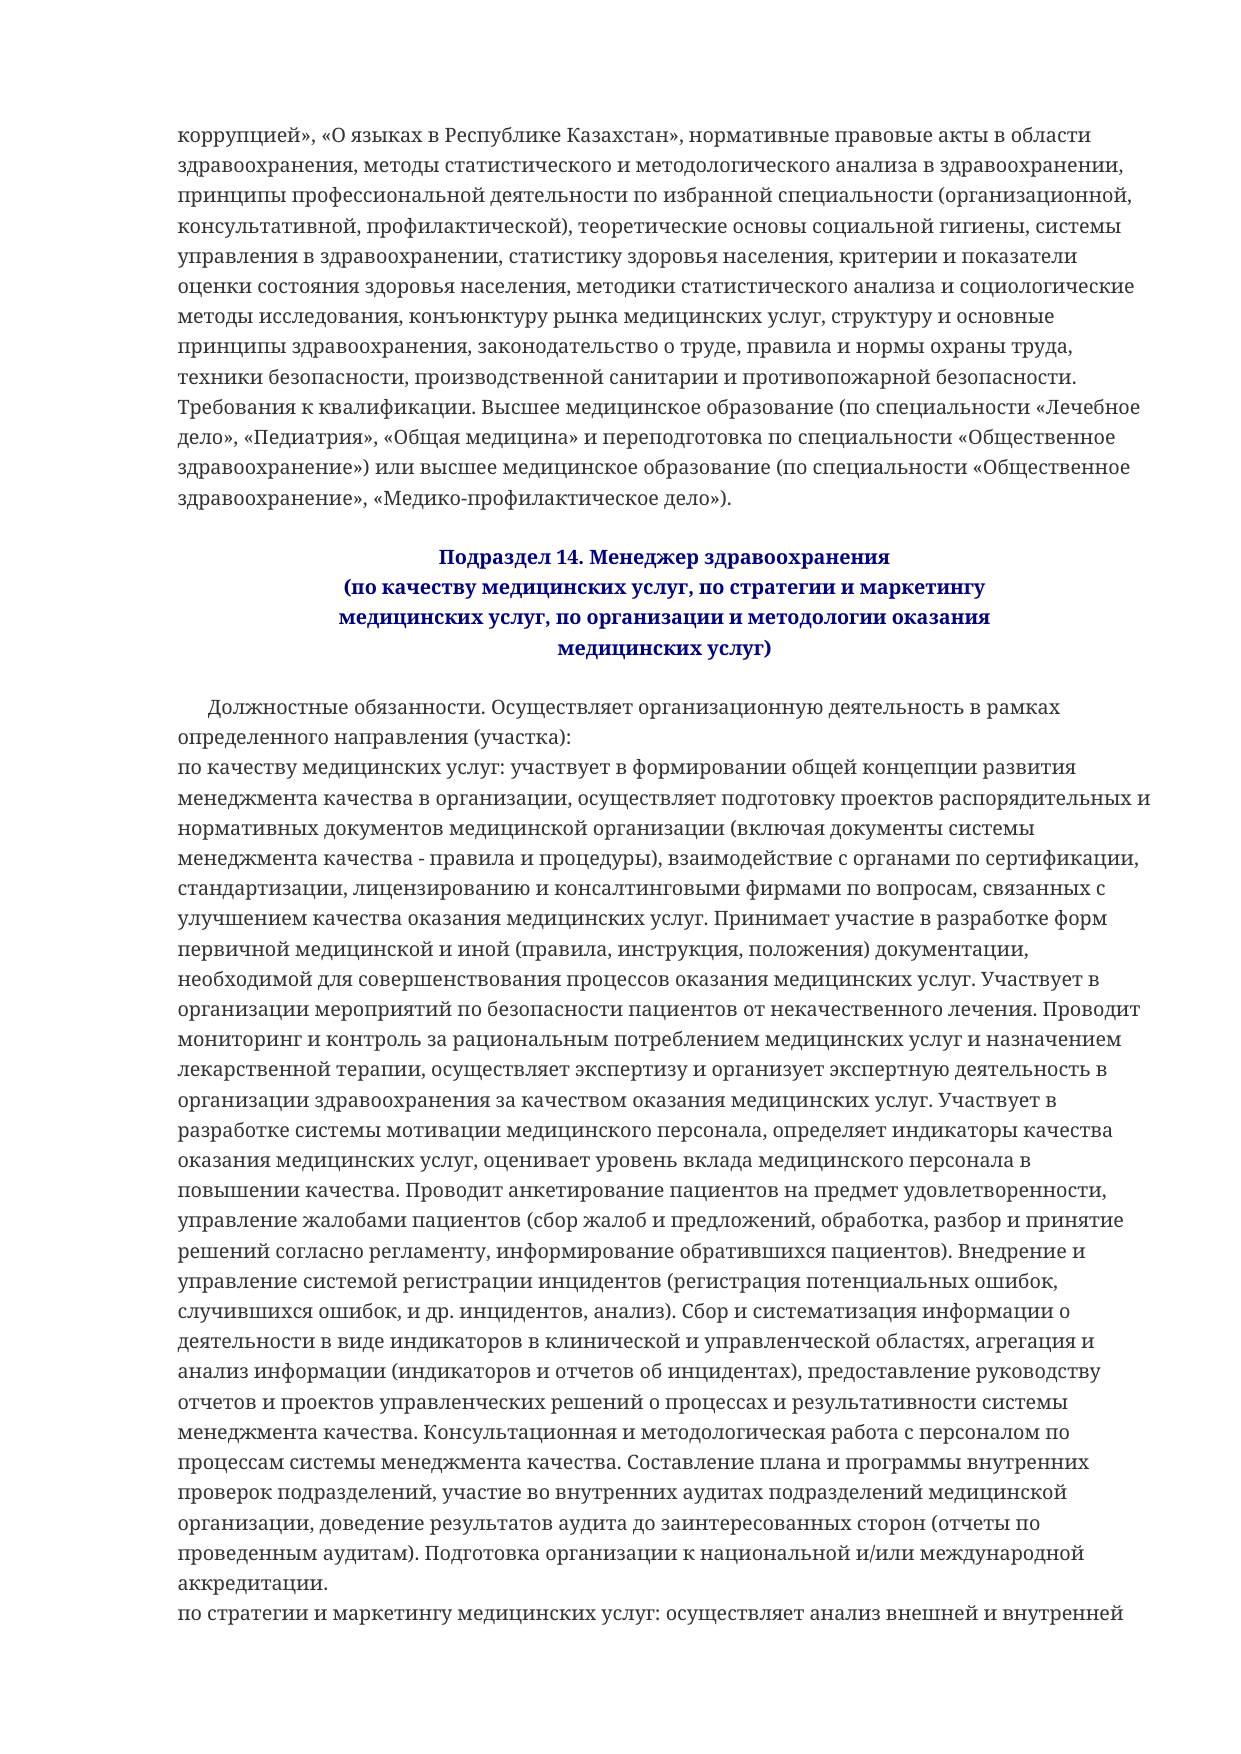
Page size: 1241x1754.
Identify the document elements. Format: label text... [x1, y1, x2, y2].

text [177, 118, 1152, 511]
text Подраздел 14. Менеджер здравоохранения (по качеству медицинских услуг, по стратегии и маркетингу медицинских услуг, по организации и методологии оказания медицинских услуг) [177, 540, 1152, 661]
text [177, 690, 1152, 1626]
